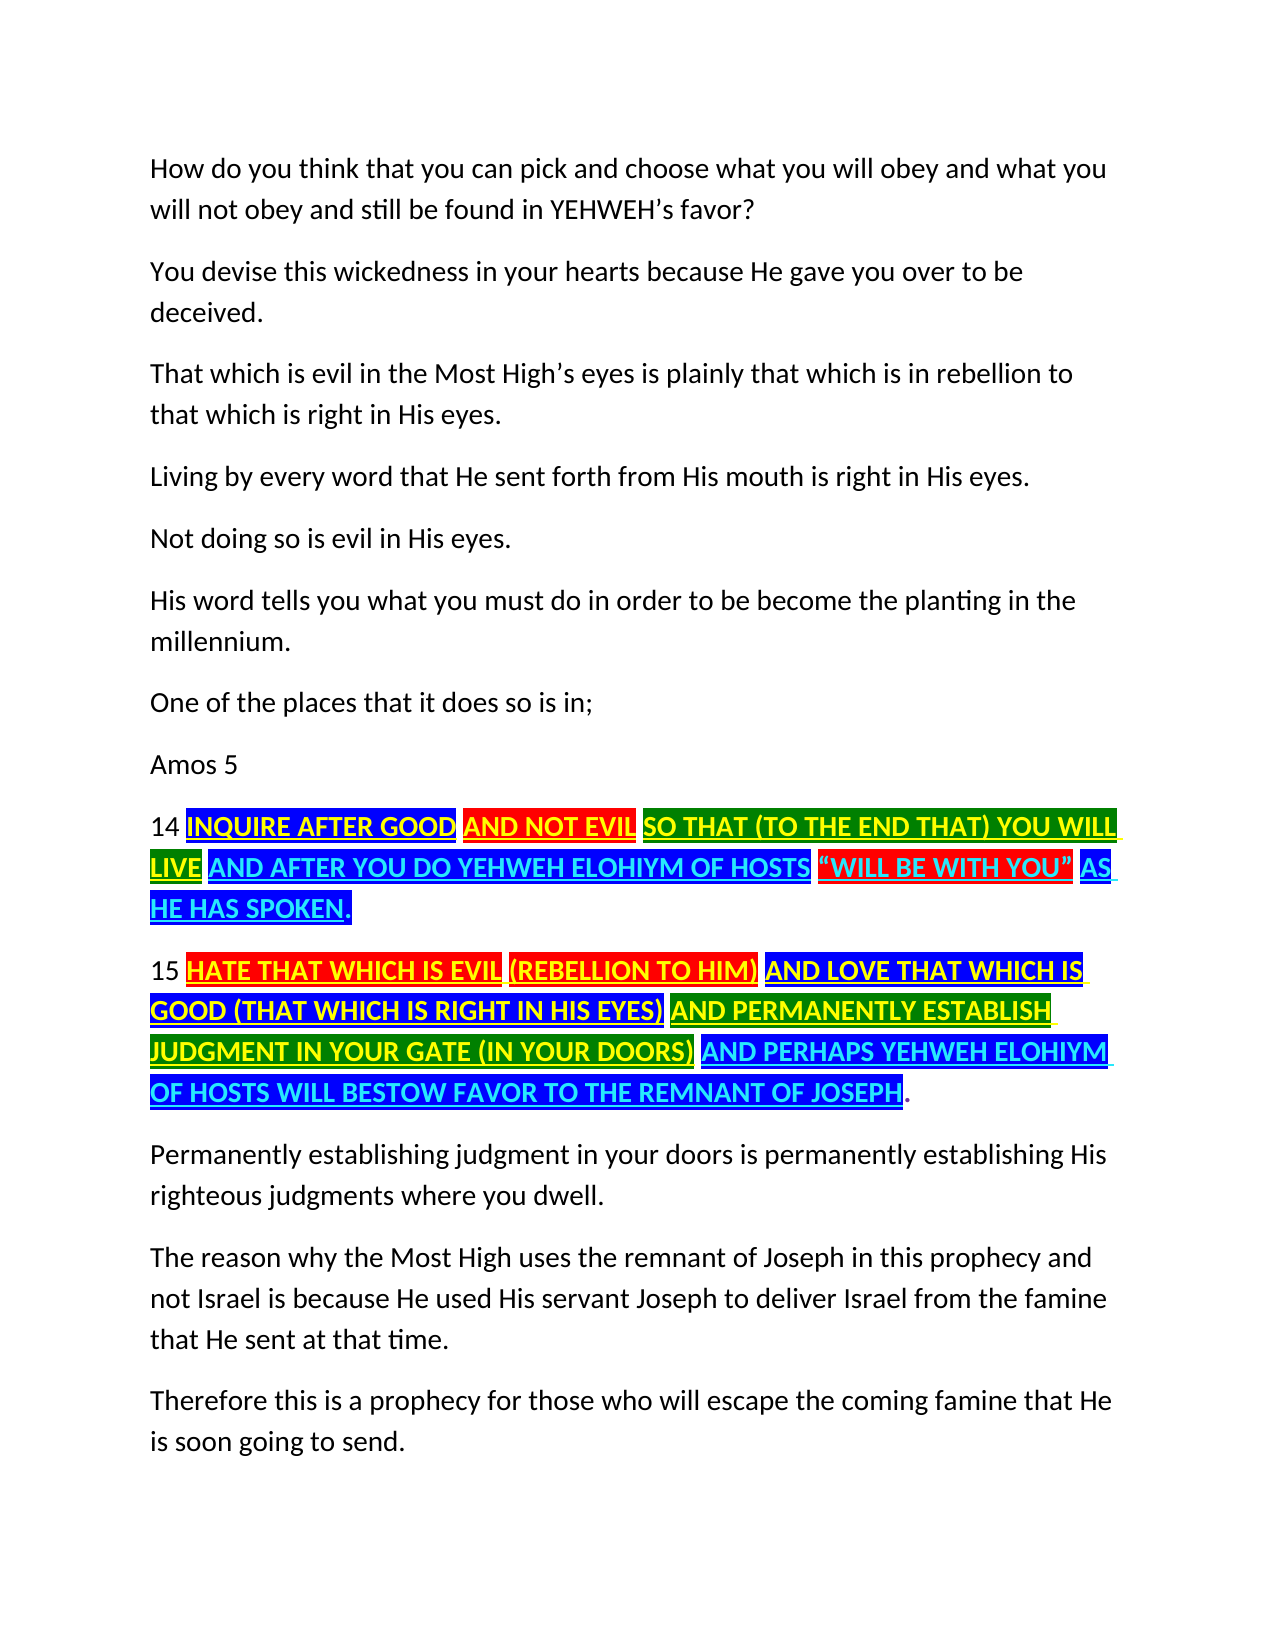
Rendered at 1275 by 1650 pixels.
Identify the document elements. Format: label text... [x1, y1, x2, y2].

text How do you think that you can pick and choose what you will obey and what you will not obey and still be found in YEHWEH’s favor? [150, 150, 1125, 227]
text Not doing so is evil in His eyes. [150, 520, 1125, 556]
text Therefore this is a prophecy for those who will escape the coming famine that He is soon going to send. [150, 1382, 1125, 1459]
text One of the places that it does so is in; [150, 684, 1125, 720]
text You devise this wickedness in your hearts because He gave you over to be deceived. [150, 253, 1125, 329]
text Amos 5 [150, 746, 1125, 782]
text 15 HATE THAT WHICH IS EVIL (REBELLION TO HIM) AND LOVE THAT WHICH IS GOOD (THAT WHICH IS RIGHT IN HIS EYES) AND PERMANENTLY ESTABLISH JUDGMENT IN YOUR GATE (IN YOUR DOORS) AND PERHAPS YEHWEH ELOHIYM OF HOSTS WILL BESTOW FAVOR TO THE REMNANT OF JOSEPH. [150, 952, 1125, 1110]
text The reason why the Most High uses the remnant of Joseph in this prophecy and not Israel is because He used His servant Joseph to deliver Israel from the famine that He sent at that time. [150, 1239, 1125, 1356]
text His word tells you what you must do in order to be become the planting in the millennium. [150, 582, 1125, 658]
text 14 INQUIRE AFTER GOOD AND NOT EVIL SO THAT (TO THE END THAT) YOU WILL LIVE AND AFTER YOU DO YEHWEH ELOHIYM OF HOSTS “WILL BE WITH YOU” AS HE HAS SPOKEN. [150, 808, 1125, 925]
text Living by every word that He sent forth from His mouth is right in His eyes. [150, 458, 1125, 494]
text Permanently establishing judgment in your doors is permanently establishing His righteous judgments where you dwell. [150, 1136, 1125, 1213]
text That which is evil in the Most High’s eyes is plainly that which is in rebellion to that which is right in His eyes. [150, 355, 1125, 432]
